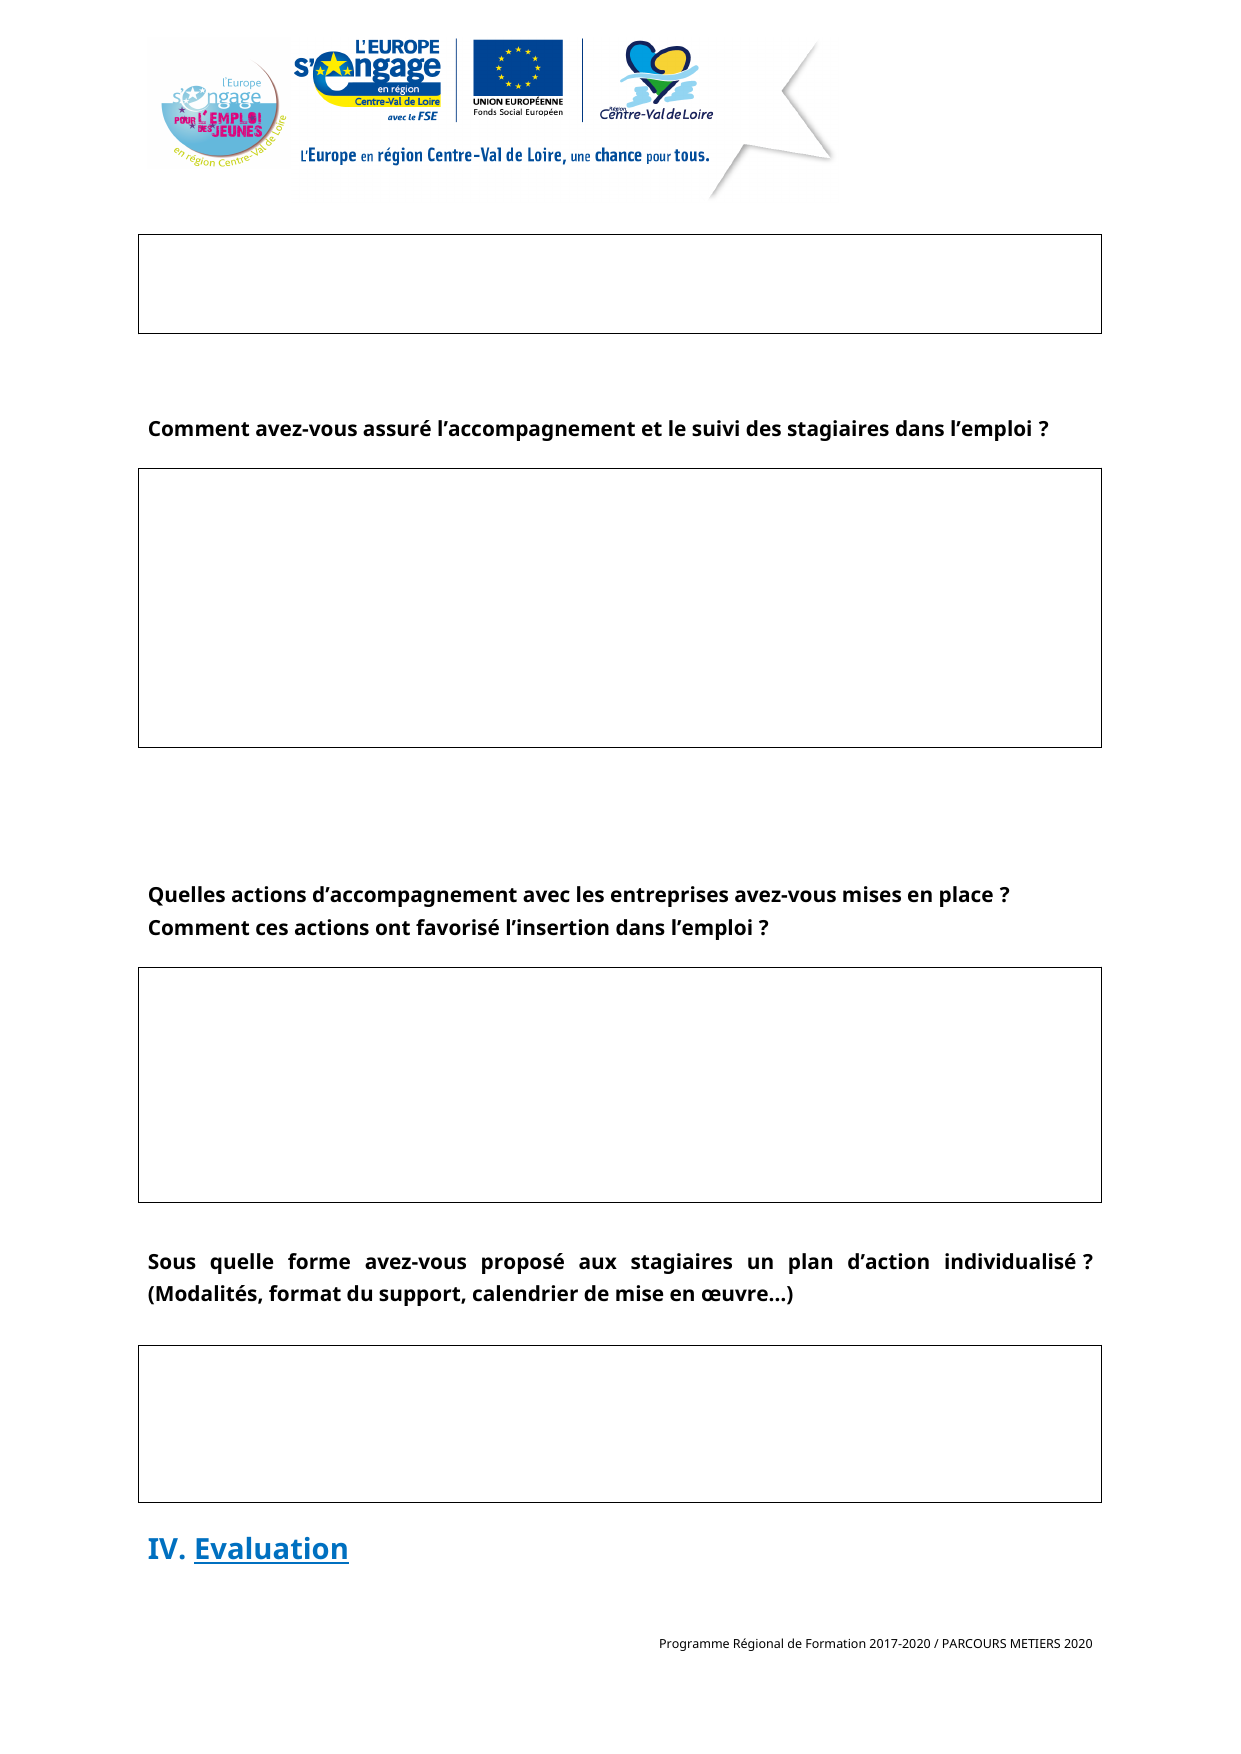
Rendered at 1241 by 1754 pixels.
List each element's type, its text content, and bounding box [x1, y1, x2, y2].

text Comment avez-vous assuré l’accompagnement et le suivi des stagiaires dans l’emploi ? [148, 414, 1093, 442]
picture [147, 37, 839, 203]
text Quelles actions d’accompagnement avec les entreprises avez-vous mises en place ? Comment ces actions ont favorisé l’insertion dans l’emploi ? [148, 881, 1093, 942]
text IV. Evaluation [148, 1528, 1093, 1568]
list Sous quelle forme avez-vous proposé aux stagiaires un plan d’action individualisé ? (Modalités, format du support, calendrier de mise en œuvre…) [148, 1247, 1093, 1308]
